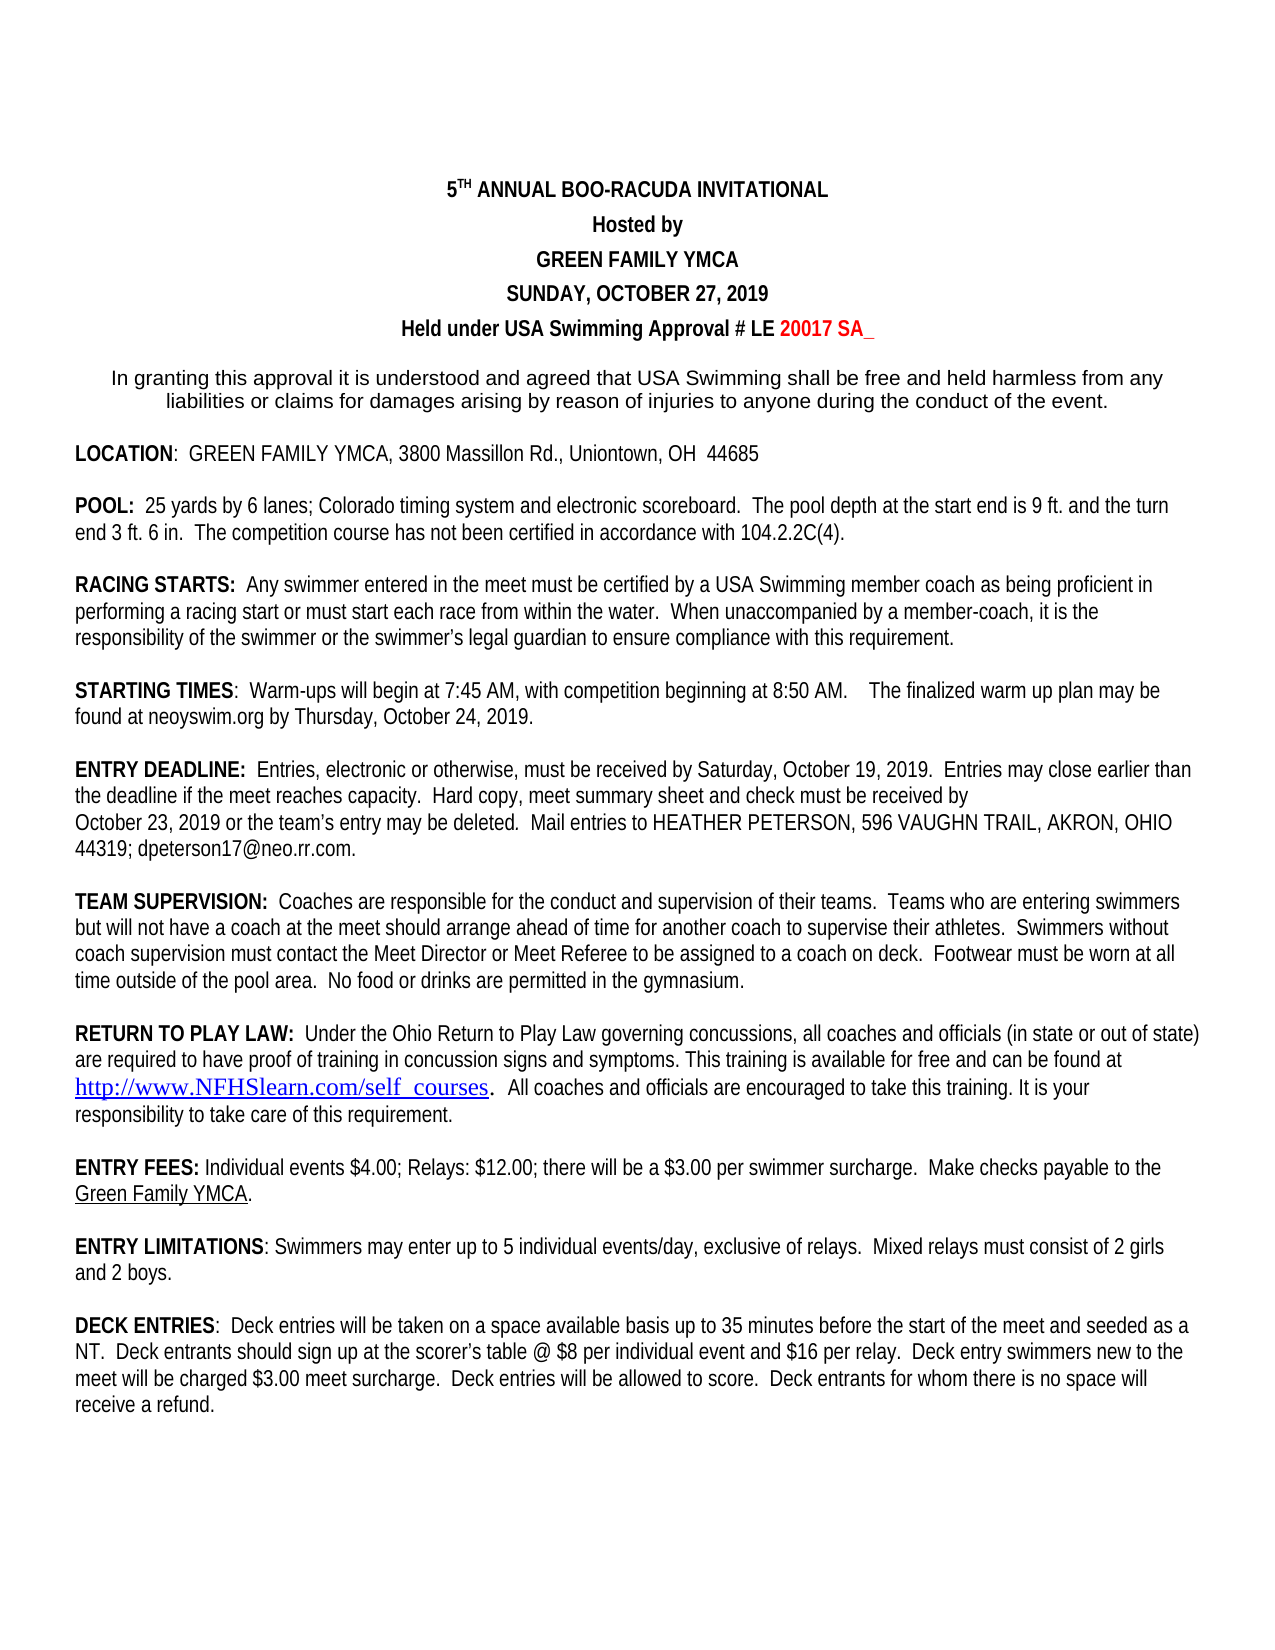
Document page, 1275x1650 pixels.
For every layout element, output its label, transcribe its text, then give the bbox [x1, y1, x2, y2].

text In granting this approval it is understood and agreed that USA Swimming shall be free and held harmless from any liabilities or claims for damages arising by reason of injuries to anyone during the conduct of the event. [75, 365, 1200, 413]
title Hosted by [75, 211, 1200, 237]
title 5TH ANNUAL BOO-RACUDA INVITATIONAL [75, 176, 1200, 203]
text STARTING TIMES: Warm-ups will begin at 7:45 AM, with competition beginning at 8:50 AM. The finalized warm up plan may be found at neoyswim.org by Thursday, October 24, 2019. [75, 677, 1200, 729]
text RETURN TO PLAY LAW: Under the Ohio Return to Play Law governing concussions, all coaches and officials (in state or out of state) are required to have proof of training in concussion signs and symptoms. This training is available for free and can be found at http://www.NFHSlearn.com/self_courses. All coaches and officials are encouraged to take this training. It is your responsibility to take care of this requirement. [75, 1019, 1200, 1127]
text LOCATION: GREEN FAMILY YMCA, 3800 Massillon Rd., Uniontown, OH 44685 [75, 440, 1200, 466]
text DECK ENTRIES: Deck entries will be taken on a space available basis up to 35 minutes before the start of the meet and seeded as a NT. Deck entrants should sign up at the scorer’s table @ $8 per individual event and $16 per relay. Deck entry swimmers new to the meet will be charged $3.00 meet surcharge. Deck entries will be allowed to score. Deck entrants for whom there is no space will receive a refund. [75, 1312, 1200, 1417]
text October 23, 2019 or the team’s entry may be deleted. Mail entries to HEATHER PETERSON, 596 VAUGHN TRAIL, AKRON, OHIO 44319; dpeterson17@neo.rr.com. [75, 809, 1200, 861]
text TEAM SUPERVISION: Coaches are responsible for the conduct and supervision of their teams. Teams who are entering swimmers but will not have a coach at the meet should arrange ahead of time for another coach to supervise their athletes. Swimmers without coach supervision must contact the Meet Director or Meet Referee to be assigned to a coach on deck. Footwear must be worn at all time outside of the pool area. No food or drinks are permitted in the gymnasium. [75, 888, 1200, 993]
text POOL: 25 yards by 6 lanes; Colorado timing system and electronic scoreboard. The pool depth at the start end is 9 ft. and the turn end 3 ft. 6 in. The competition course has not been certified in accordance with 104.2.2C(4). [75, 492, 1200, 545]
text Held under USA Swimming Approval # LE 20017 SA_ [75, 315, 1200, 341]
text RACING STARTS: Any swimmer entered in the meet must be certified by a USA Swimming member coach as being proficient in performing a racing start or must start each race from within the water. When unaccompanied by a member-coach, it is the responsibility of the swimmer or the swimmer’s legal guardian to ensure compliance with this requirement. [75, 571, 1200, 651]
text ENTRY LIMITATIONS: Swimmers may enter up to 5 individual events/day, exclusive of relays. Mixed relays must consist of 2 girls and 2 boys. [75, 1233, 1200, 1285]
text ENTRY DEADLINE: Entries, electronic or otherwise, must be received by Saturday, October 19, 2019. Entries may close earlier than the deadline if the meet reaches capacity. Hard copy, meet summary sheet and check must be received by [75, 756, 1200, 809]
subtitle GREEN FAMILY YMCA [75, 246, 1200, 272]
text ENTRY FEES: Individual events $4.00; Relays: $12.00; there will be a $3.00 per swimmer surcharge. Make checks payable to the Green Family YMCA. [75, 1154, 1200, 1206]
subtitle SUNDAY, OCTOBER 27, 2019 [75, 280, 1200, 307]
